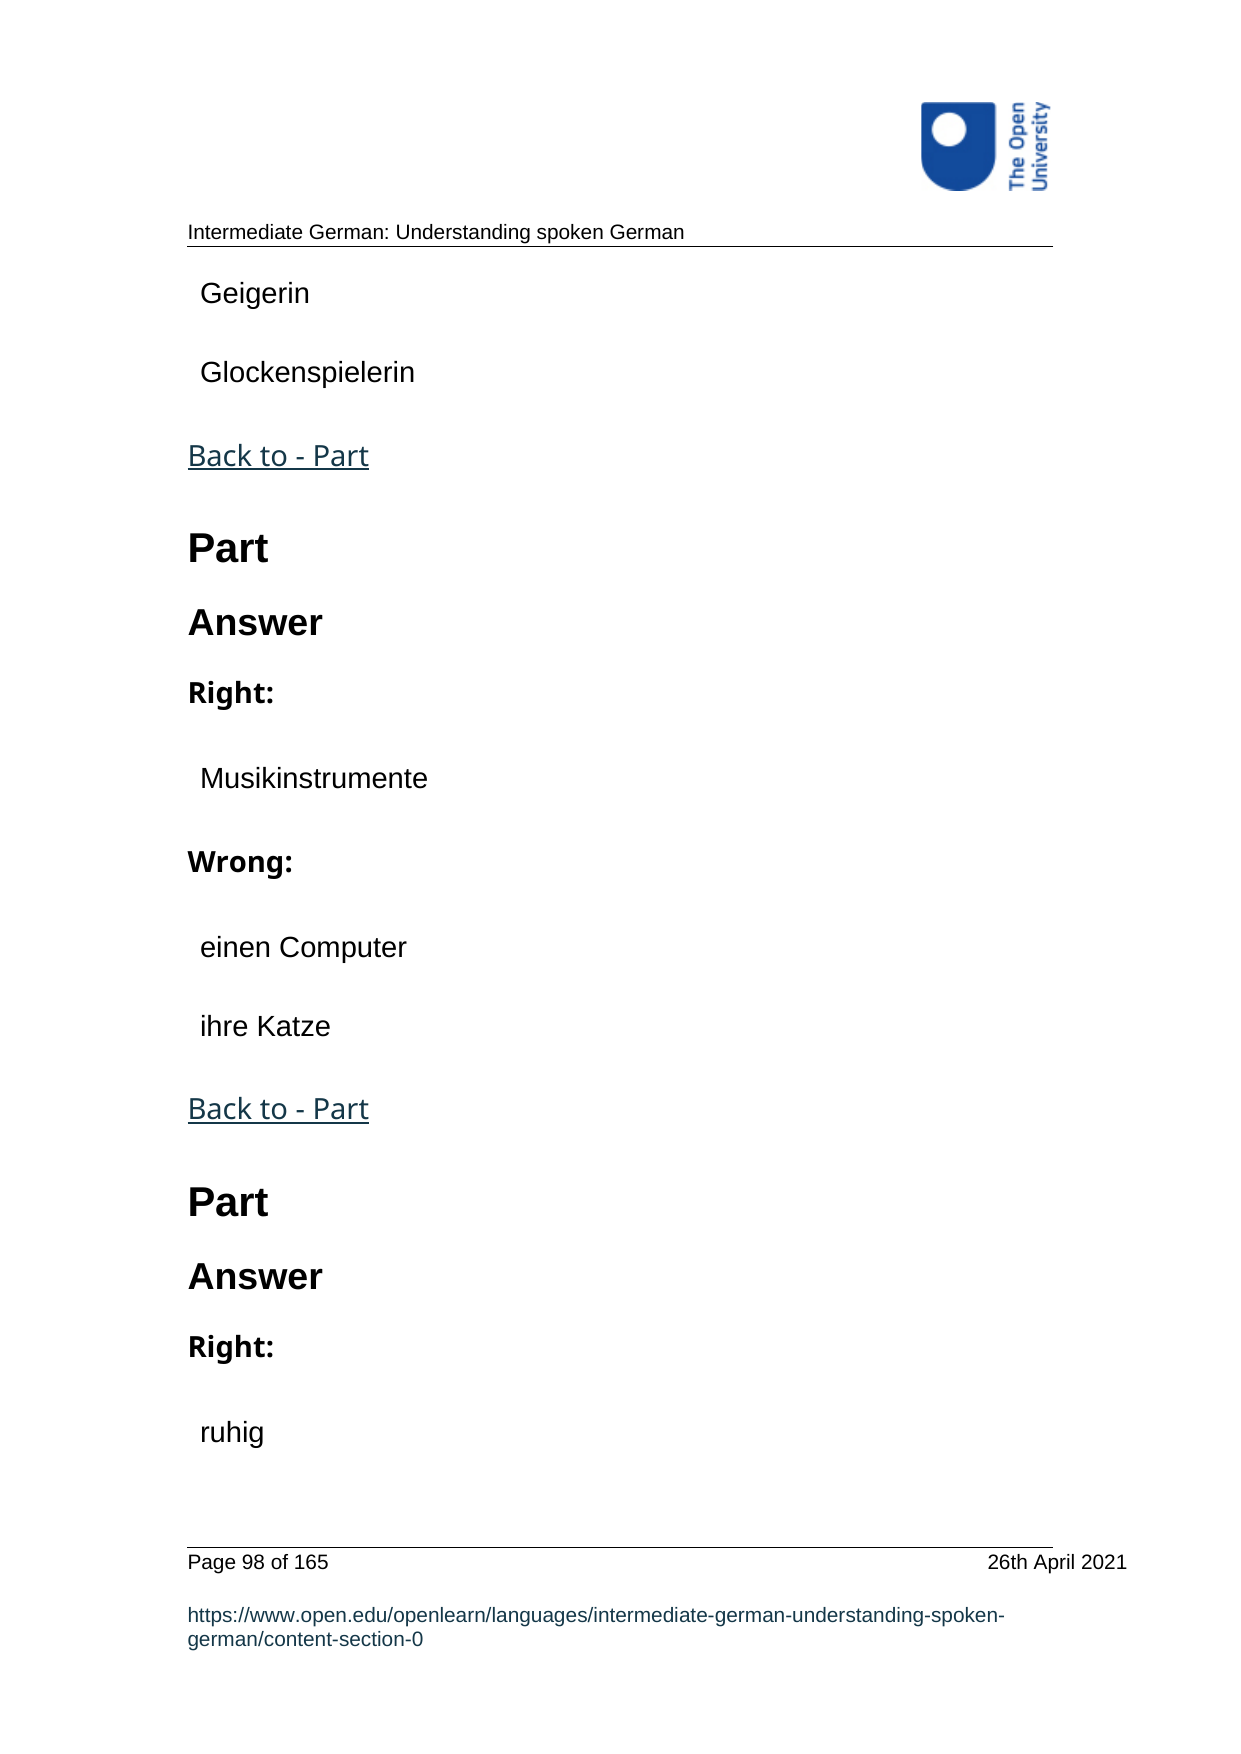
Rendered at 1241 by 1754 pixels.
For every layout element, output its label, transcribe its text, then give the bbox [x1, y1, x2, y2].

text Back to - Part [187, 435, 1053, 474]
text einen Computer [200, 929, 1041, 963]
text ihre Katze [200, 1009, 1041, 1043]
text ruhig [200, 1415, 1041, 1449]
subtitle Part [187, 1177, 1053, 1225]
text Glockenspielerin [200, 355, 1041, 389]
subtitle Part [187, 523, 1053, 571]
text Back to - Part [187, 1088, 1053, 1128]
text Musikinstrumente [200, 761, 1041, 795]
subtitle Answer [187, 601, 1053, 644]
text Geigerin [200, 276, 1041, 309]
text Wrong: [187, 841, 1053, 881]
text Right: [187, 673, 1053, 712]
text Right: [187, 1327, 1053, 1366]
subtitle Answer [187, 1254, 1053, 1297]
picture [921, 102, 1052, 191]
